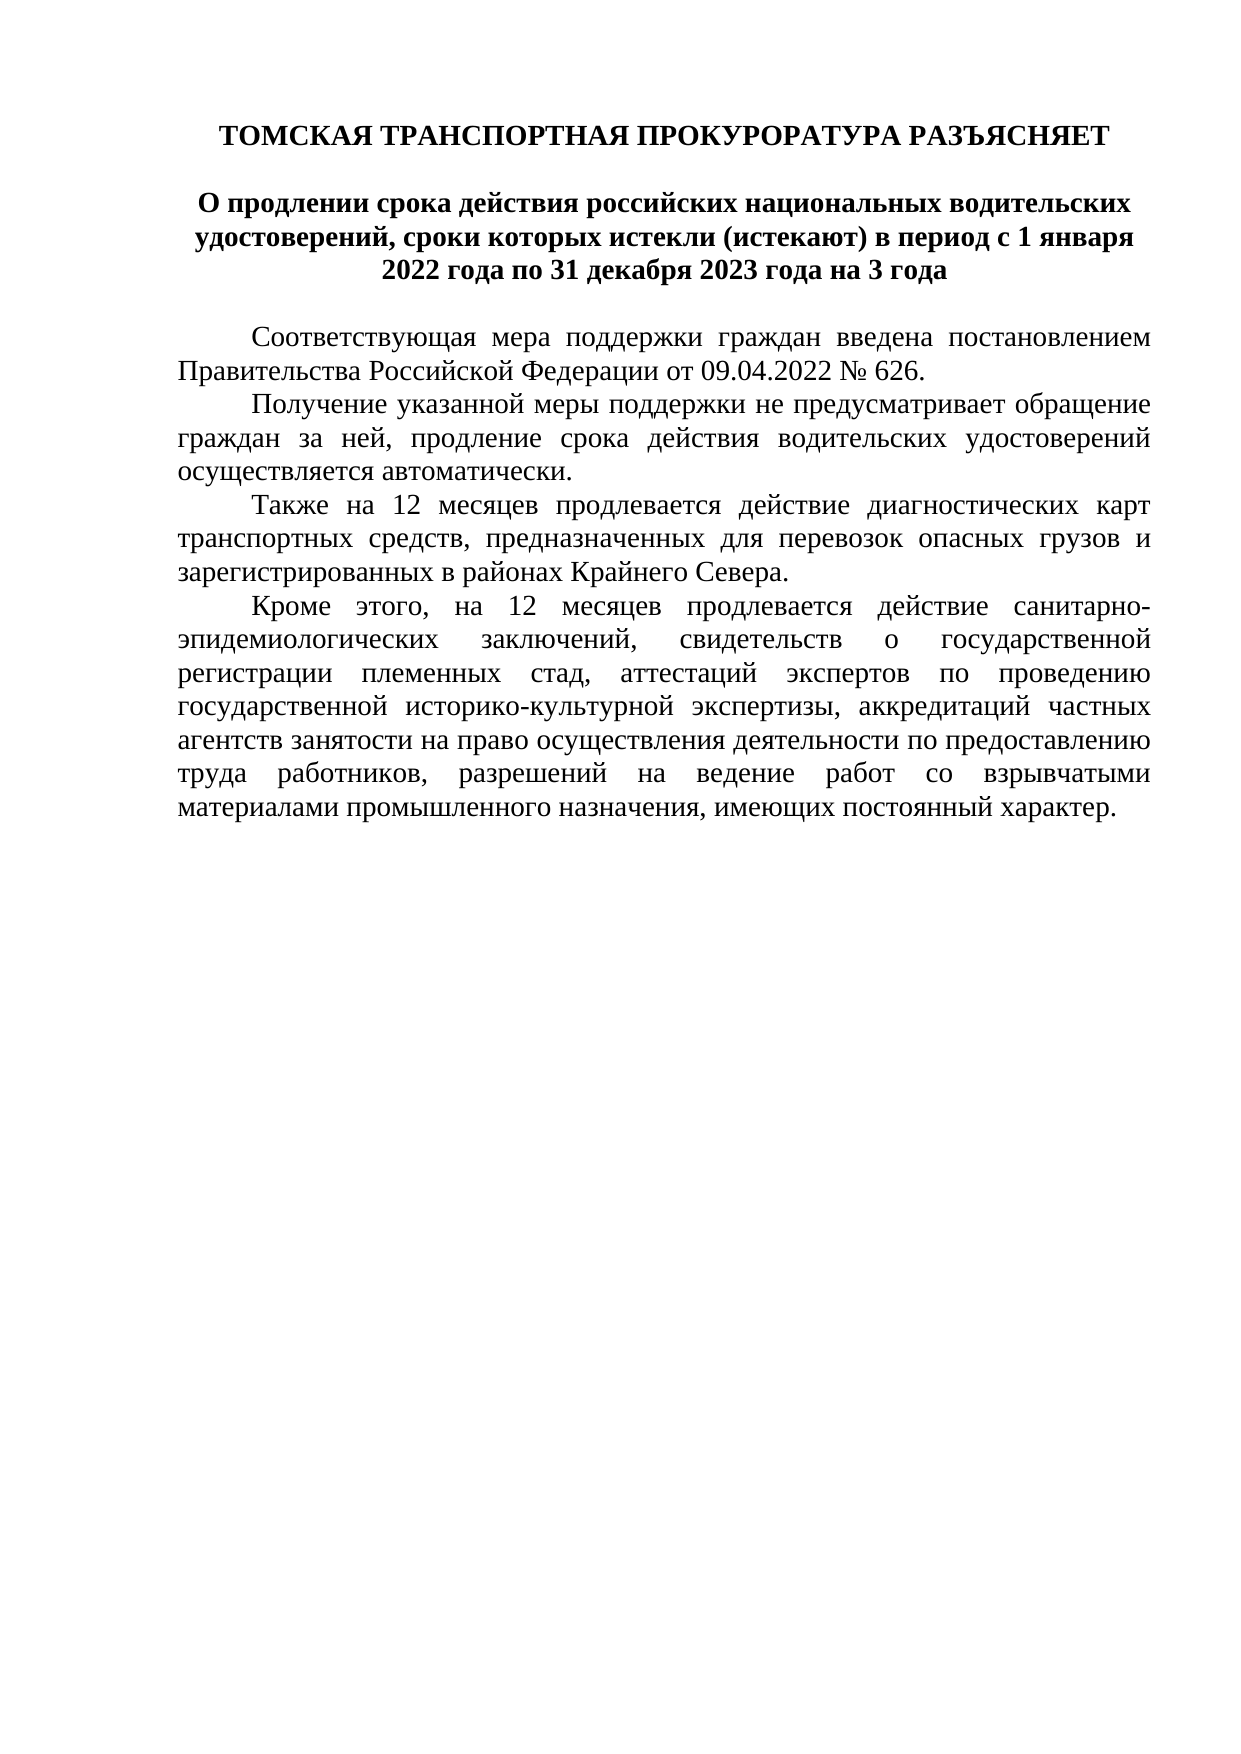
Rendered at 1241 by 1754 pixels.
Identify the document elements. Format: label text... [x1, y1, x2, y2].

text Соответствующая мера поддержки граждан введена постановлением Правительства Российской Федерации от 09.04.2022 № 626. [177, 319, 1152, 386]
text Также на 12 месяцев продлевается действие диагностических карт транспортных средств, предназначенных для перевозок опасных грузов и зарегистрированных в районах Крайнего Севера. [177, 487, 1152, 588]
text Получение указанной меры поддержки не предусматривает обращение граждан за ней, продление срока действия водительских удостоверений осуществляется автоматически. [177, 386, 1152, 487]
text ТОМСКАЯ ТРАНСПОРТНАЯ ПРОКУРОРАТУРА РАЗЪЯСНЯЕТ [177, 118, 1152, 152]
text О продлении срока действия российских национальных водительских удостоверений, сроки которых истекли (истекают) в период с 1 января 2022 года по 31 декабря 2023 года на 3 года [177, 185, 1152, 286]
text Кроме этого, на 12 месяцев продлевается действие санитарно-эпидемиологических заключений, свидетельств о государственной регистрации племенных стад, аттестаций экспертов по проведению государственной историко-культурной экспертизы, аккредитаций частных агентств занятости на право осуществления деятельности по предоставлению труда работников, разрешений на ведение работ со взрывчатыми материалами промышленного назначения, имеющих постоянный характер. [177, 588, 1152, 822]
